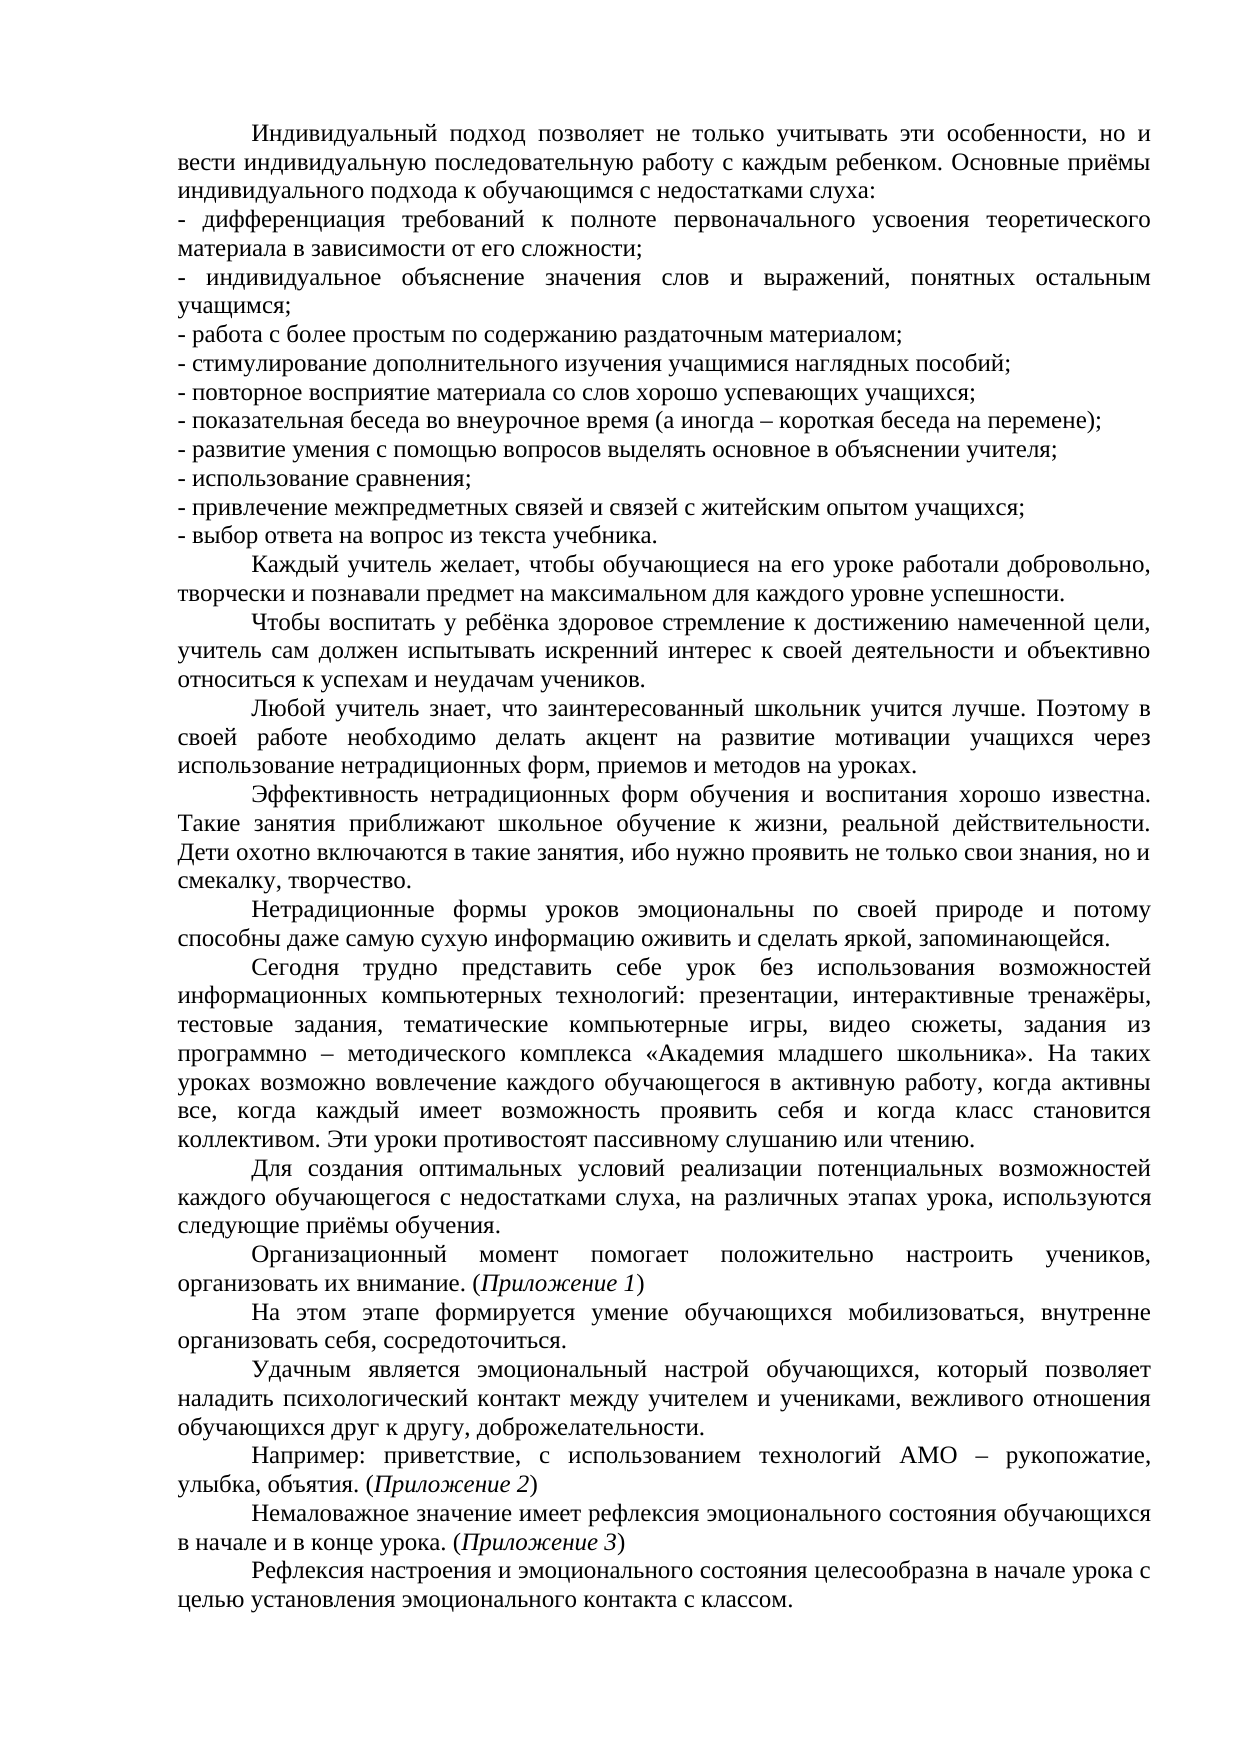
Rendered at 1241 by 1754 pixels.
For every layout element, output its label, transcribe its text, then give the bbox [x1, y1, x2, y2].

text - выбор ответа на вопрос из текста учебника. [177, 521, 1152, 549]
text Любой учитель знает, что заинтересованный школьник учится лучше. Поэтому в своей работе необходимо делать акцент на развитие мотивации учащихся через использование нетрадиционных форм, приемов и методов на уроках. [177, 693, 1152, 779]
text На этом этапе формируется умение обучающихся мобилизоваться, внутренне организовать себя, сосредоточиться. [177, 1297, 1152, 1354]
text Чтобы воспитать у ребёнка здоровое стремление к достижению намеченной цели, учитель сам должен испытывать искренний интерес к своей деятельности и объективно относиться к успехам и неудачам учеников. [177, 607, 1152, 693]
text Организационный момент помогает положительно настроить учеников, организовать их внимание. (Приложение 1) [177, 1239, 1152, 1297]
text - повторное восприятие материала со слов хорошо успевающих учащихся; [177, 377, 1152, 406]
text - развитие умения с помощью вопросов выделять основное в объяснении учителя; [177, 434, 1152, 463]
text - стимулирование дополнительного изучения учащимися наглядных пособий; [177, 348, 1152, 377]
text - работа с более простым по содержанию раздаточным материалом; [177, 319, 1152, 348]
text Сегодня трудно представить себе урок без использования возможностей информационных компьютерных технологий: презентации, интерактивные тренажёры, тестовые задания, тематические компьютерные игры, видео сюжеты, задания из программно – методического комплекса «Академия младшего школьника». На таких уроках возможно вовлечение каждого обучающегося в активную работу, когда активны все, когда каждый имеет возможность проявить себя и когда класс становится коллективом. Эти уроки противостоят пассивному слушанию или чтению. [177, 952, 1152, 1153]
text Рефлексия настроения и эмоционального состояния целесообразна в начале урока с целью установления эмоционального контакта с классом. [177, 1556, 1152, 1613]
text Немаловажное значение имеет рефлексия эмоционального состояния обучающихся в начале и в конце урока. (Приложение 3) [177, 1498, 1152, 1556]
text - показательная беседа во внеурочное время (а иногда – короткая беседа на перемене); [177, 406, 1152, 434]
text - использование сравнения; [177, 463, 1152, 492]
text Например: приветствие, с использованием технологий АМО – рукопожатие, улыбка, объятия. (Приложение 2) [177, 1441, 1152, 1498]
text Нетрадиционные формы уроков эмоциональны по своей природе и потому способны даже самую сухую информацию оживить и сделать яркой, запоминающейся. [177, 894, 1152, 952]
text Индивидуальный подход позволяет не только учитывать эти особенности, но и вести индивидуальную последовательную работу с каждым ребенком. Основные приёмы индивидуального подхода к обучающимся с недостатками слуха: [177, 118, 1152, 204]
text - индивидуальное объяснение значения слов и выражений, понятных остальным учащимся; [177, 262, 1152, 319]
text Каждый учитель желает, чтобы обучающиеся на его уроке работали добровольно, творчески и познавали предмет на максимальном для каждого уровне успешности. [177, 549, 1152, 607]
text Удачным является эмоциональный настрой обучающихся, который позволяет наладить психологический контакт между учителем и учениками, вежливого отношения обучающихся друг к другу, доброжелательности. [177, 1354, 1152, 1441]
text Эффективность нетрадиционных форм обучения и воспитания хорошо известна. Такие занятия приближают школьное обучение к жизни, реальной действительности. Дети охотно включаются в такие занятия, ибо нужно проявить не только свои знания, но и смекалку, творчество. [177, 779, 1152, 894]
text Для создания оптимальных условий реализации потенциальных возможностей каждого обучающегося с недостатками слуха, на различных этапах урока, используются следующие приёмы обучения. [177, 1153, 1152, 1239]
text - дифференциация требований к полноте первоначального усвоения теоретического материала в зависимости от его сложности; [177, 204, 1152, 262]
text - привлечение межпредметных связей и связей с житейским опытом учащихся; [177, 492, 1152, 521]
